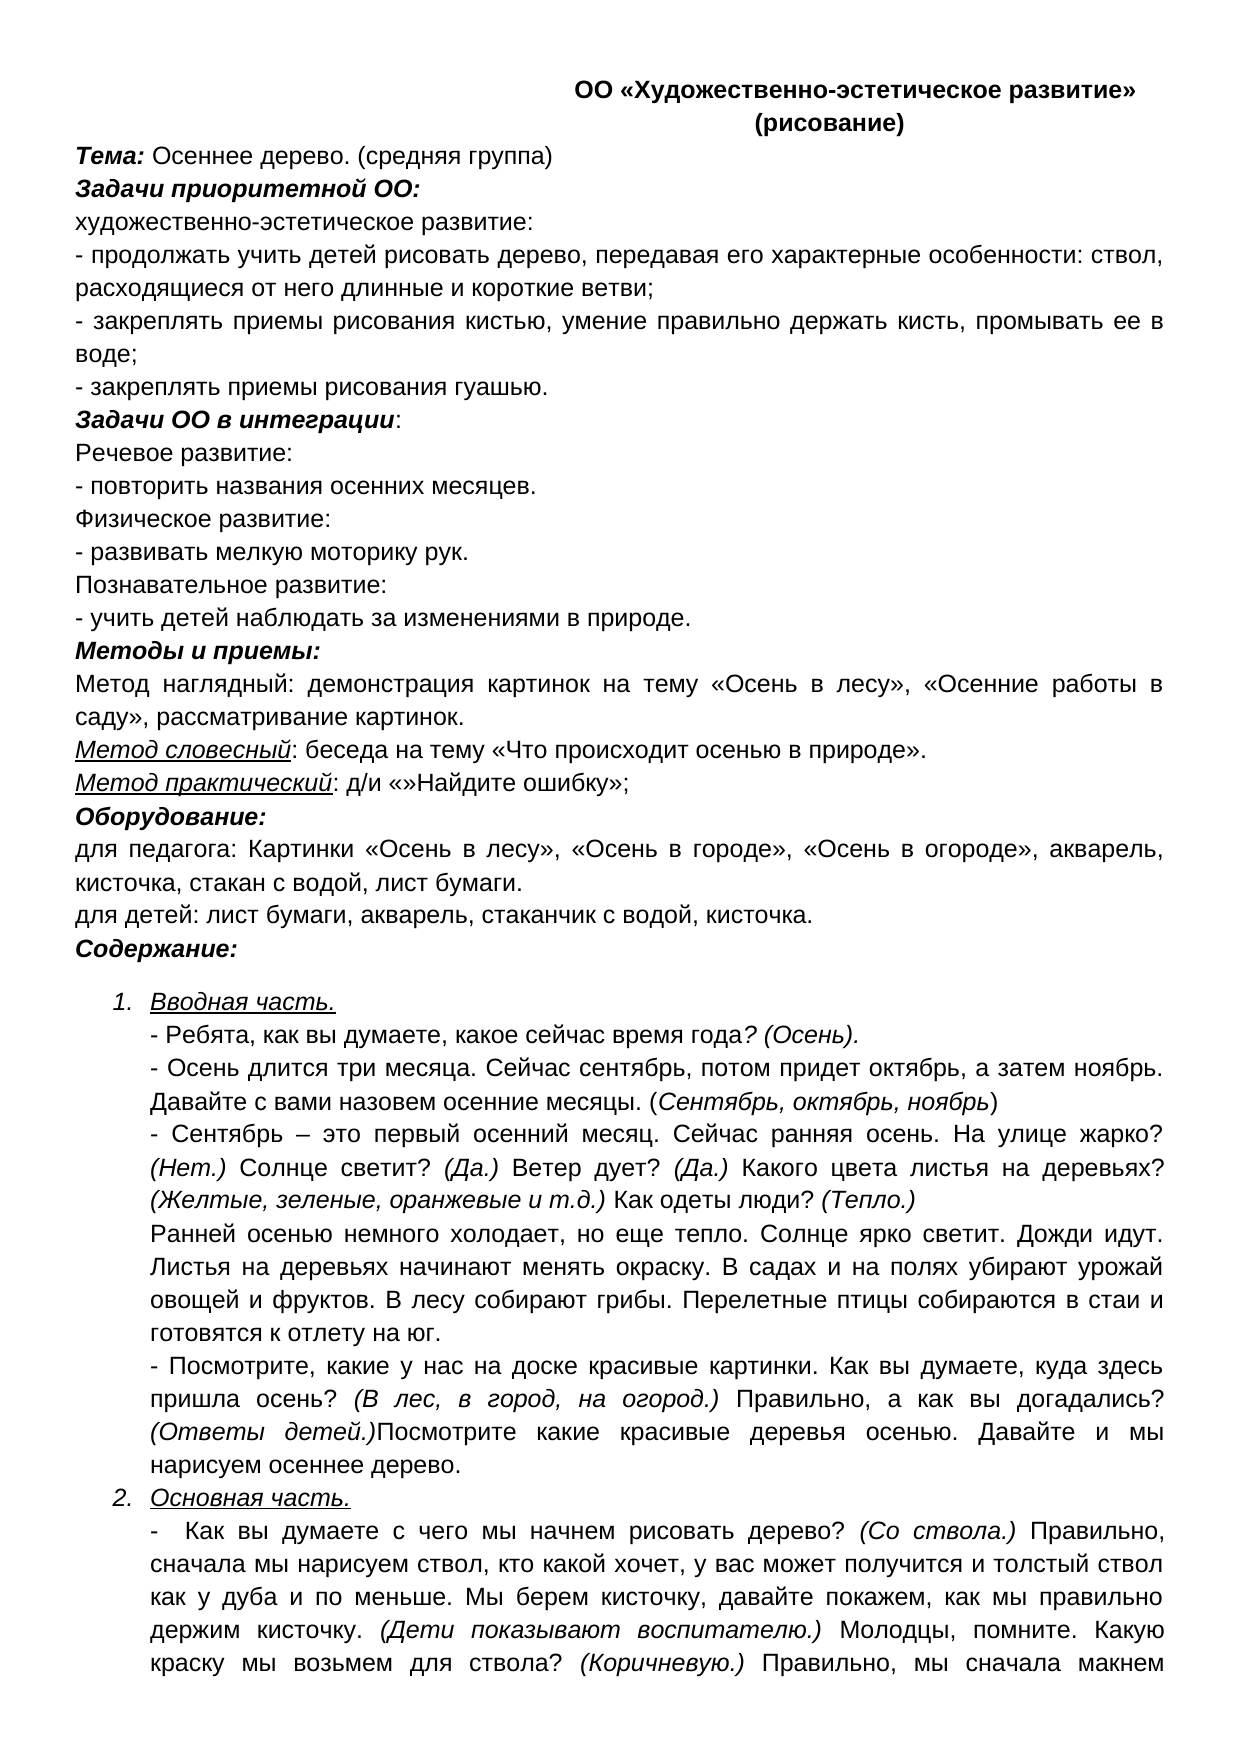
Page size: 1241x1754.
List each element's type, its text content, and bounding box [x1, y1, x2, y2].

list Ранней осенью немного холодает, но еще тепло. Солнце ярко светит. Дожди идут. Листья на деревьях начинают менять окраску. В садах и на полях убирают урожай овощей и фруктов. В лесу собирают грибы. Перелетные птицы собираются в стаи и готовятся к отлету на юг. [150, 1218, 1165, 1346]
text (рисование) [75, 108, 1165, 137]
text - закреплять приемы рисования гуашью. [75, 372, 1165, 401]
list - Ребята, как вы думаете, какое сейчас время года? (Осень). [150, 1020, 1165, 1049]
text - продолжать учить детей рисовать дерево, передавая его характерные особенности: ствол, расходящиеся от него длинные и короткие ветви; [75, 240, 1165, 302]
text художественно-эстетическое развитие: [75, 207, 1165, 236]
text Метод наглядный: демонстрация картинок на тему «Осень в лесу», «Осенние работы в саду», рассматривание картинок. [75, 669, 1165, 731]
text для педагога: Картинки «Осень в лесу», «Осень в городе», «Осень в огороде», акварель, кисточка, стакан с водой, лист бумаги. [75, 834, 1165, 896]
list - Посмотрите, какие у нас на доске красивые картинки. Как вы думаете, куда здесь пришла осень? (В лес, в город, на огород.) Правильно, а как вы догадались? (Ответы детей.)Посмотрите какие красивые деревья осенью. Давайте и мы нарисуем осеннее дерево. [150, 1351, 1165, 1478]
text - учить детей наблюдать за изменениями в природе. [75, 603, 1165, 632]
text Методы и приемы: [75, 636, 1165, 665]
text Оборудование: [75, 801, 1165, 830]
list - Сентябрь – это первый осенний месяц. Сейчас ранняя осень. На улице жарко? (Нет.) Солнце светит? (Да.) Ветер дует? (Да.) Какого цвета листья на деревьях? (Желтые, зеленые, оранжевые и т.д.) Как одеты люди? (Тепло.) [150, 1119, 1165, 1214]
text Метод словесный: беседа на тему «Что происходит осенью в природе». [75, 735, 1165, 764]
list - Осень длится три месяца. Сейчас сентябрь, потом придет октябрь, а затем ноябрь. Давайте с вами назовем осенние месяцы. (Сентябрь, октябрь, ноябрь) [150, 1053, 1165, 1115]
text Метод практический: д/и «»Найдите ошибку»; [75, 768, 1165, 797]
text Содержание: [75, 933, 1165, 962]
text - развивать мелкую моторику рук. [75, 537, 1165, 566]
text Задачи приоритетной ОО: [75, 174, 1165, 203]
text для детей: лист бумаги, акварель, стаканчик с водой, кисточка. [75, 901, 1165, 929]
list Вводная часть. [112, 987, 1165, 1016]
text Речевое развитие: [75, 438, 1165, 467]
text Тема: Осеннее дерево. (средняя группа) [75, 141, 1165, 170]
text Задачи ОО в интеграции: [75, 405, 1165, 434]
text ОО «Художественно-эстетическое развитие» [75, 75, 1165, 104]
text Познавательное развитие: [75, 570, 1165, 599]
text - закреплять приемы рисования кистью, умение правильно держать кисть, промывать ее в воде; [75, 306, 1165, 368]
text Физическое развитие: [75, 504, 1165, 533]
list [150, 1516, 1165, 1677]
list Основная часть. [112, 1483, 1165, 1511]
text - повторить названия осенних месяцев. [75, 471, 1165, 500]
